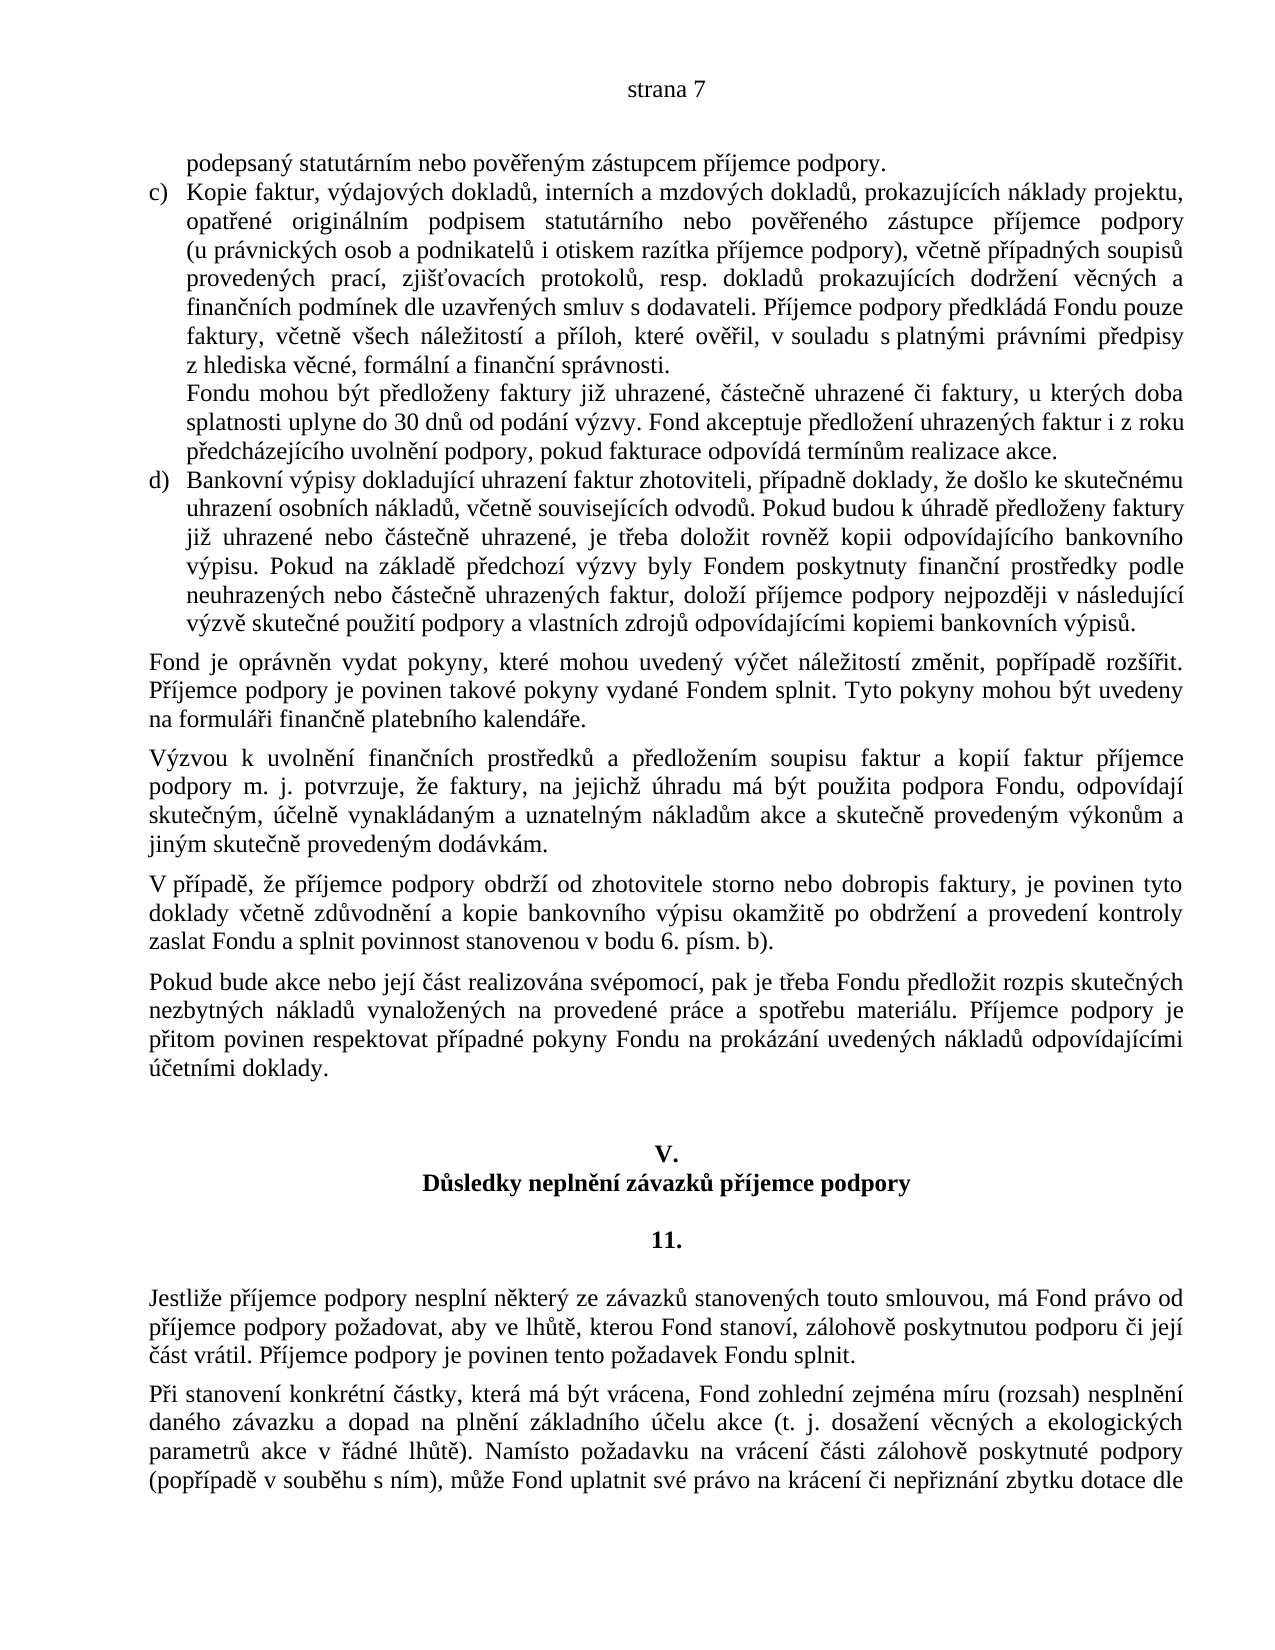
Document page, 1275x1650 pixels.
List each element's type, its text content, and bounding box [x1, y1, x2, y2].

text Výzvou k uvolnění finančních prostředků a předložením soupisu faktur a kopií faktur příjemce podpory m. j. potvrzuje, že faktury, na jejichž úhradu má být použita podpora Fondu, odpovídají skutečným, účelně vynakládaným a uznatelným nákladům akce a skutečně provedeným výkonům a jiným skutečně provedeným dodávkám. [148, 743, 1184, 858]
text Důsledky neplnění závazků příjemce podpory [148, 1168, 1184, 1197]
text Fond je oprávněn vydat pokyny, které mohou uvedený výčet náležitostí změnit, popřípadě rozšířit. Příjemce podpory je povinen takové pokyny vydané Fondem splnit. Tyto pokyny mohou být uvedeny na formuláři finančně platebního kalendáře. [148, 647, 1184, 733]
text 11. [148, 1225, 1184, 1254]
text Jestliže příjemce podpory nesplní některý ze závazků stanovených touto smlouvou, má Fond právo od příjemce podpory požadovat, aby ve lhůtě, kterou Fond stanoví, zálohově poskytnutou podporu či její část vrátil. Příjemce podpory je povinen tento požadavek Fondu splnit. [148, 1283, 1184, 1369]
list Bankovní výpisy dokladující uhrazení faktur zhotoviteli, případně doklady, že došlo ke skutečnému uhrazení osobních nákladů, včetně souvisejících odvodů. Pokud budou k úhradě předloženy faktury již uhrazené nebo částečně uhrazené, je třeba doložit rovněž kopii odpovídajícího bankovního výpisu. Pokud na základě předchozí výzvy byly Fondem poskytnuty finanční prostředky podle neuhrazených nebo částečně uhrazených faktur, doloží příjemce podpory nejpozději v následující výzvě skutečné použití podpory a vlastních zdrojů odpovídajícími kopiemi bankovních výpisů. [148, 465, 1184, 637]
text Pokud bude akce nebo její část realizována svépomocí, pak je třeba Fondu předložit rozpis skutečných nezbytných nákladů vynaložených na provedené práce a spotřebu materiálu. Příjemce podpory je přitom povinen respektovat případné pokyny Fondu na prokázání uvedených nákladů odpovídajícími účetními doklady. [148, 967, 1184, 1082]
list Kopie faktur, výdajových dokladů, interních a mzdových dokladů, prokazujících náklady projektu, opatřené originálním podpisem statutárního nebo pověřeného zástupce příjemce podpory (u právnických osob a podnikatelů i otiskem razítka příjemce podpory), včetně případných soupisů provedených prací, zjišťovacích protokolů, resp. dokladů prokazujících dodržení věcných a finančních podmínek dle uzavřených smluv s dodavateli. Příjemce podpory předkládá Fondu pouze faktury, včetně všech náležitostí a příloh, které ověřil, v souladu s platnými právními předpisy z hlediska věcné, formální a finanční správnosti. [148, 177, 1184, 378]
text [148, 1379, 1184, 1494]
text V. [148, 1139, 1184, 1168]
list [148, 148, 1184, 177]
text Fondu mohou být předloženy faktury již uhrazené, částečně uhrazené či faktury, u kterých doba splatnosti uplyne do 30 dnů od podání výzvy. Fond akceptuje předložení uhrazených faktur i z roku předcházejícího uvolnění podpory, pokud fakturace odpovídá termínům realizace akce. [186, 378, 1184, 465]
text V případě, že příjemce podpory obdrží od zhotovitele storno nebo dobropis faktury, je povinen tyto doklady včetně zdůvodnění a kopie bankovního výpisu okamžitě po obdržení a provedení kontroly zaslat Fondu a splnit povinnost stanovenou v bodu 6. písm. b). [148, 869, 1184, 955]
